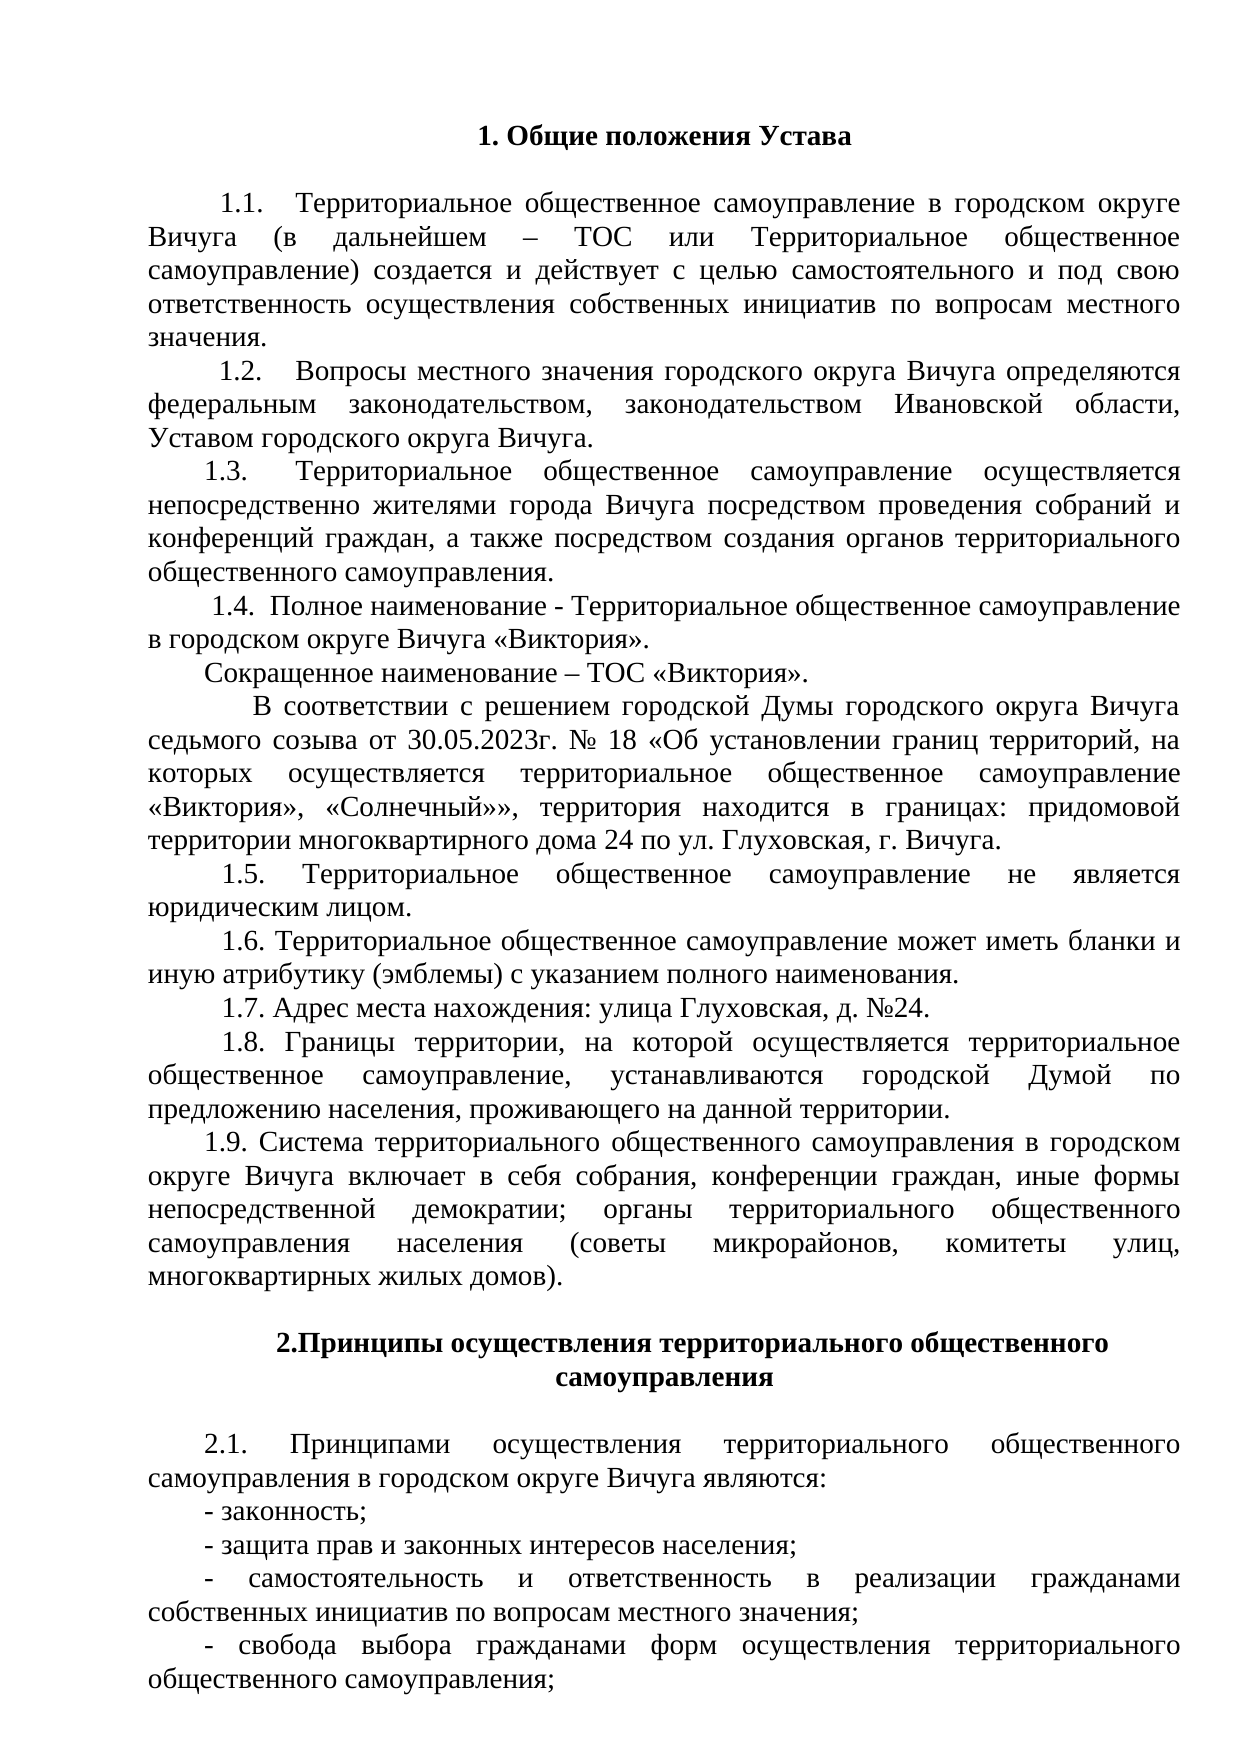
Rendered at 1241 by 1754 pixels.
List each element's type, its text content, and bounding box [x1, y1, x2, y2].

text 1. Общие положения Устава [148, 118, 1181, 152]
text 1.4. Полное наименование - Территориальное общественное самоуправление в городском округе Вичуга «Виктория». [148, 588, 1181, 655]
text - самостоятельность и ответственность в реализации гражданами собственных инициатив по вопросам местного значения; [148, 1560, 1181, 1627]
text 2.Принципы осуществления территориального общественного самоуправления [148, 1326, 1181, 1393]
text - законность; [148, 1493, 1181, 1527]
text Сокращенное наименование – ТОС «Виктория». [148, 655, 1181, 688]
text 1.9. Система территориального общественного самоуправления в городском округе Вичуга включает в себя собрания, конференции граждан, иные формы непосредственной демократии; органы территориального общественного самоуправления населения (советы микрорайонов, комитеты улиц, многоквартирных жилых домов). [148, 1124, 1181, 1292]
text 1.8. Границы территории, на которой осуществляется территориальное общественное самоуправление, устанавливаются городской Думой по предложению населения, проживающего на данной территории. [148, 1024, 1181, 1124]
text 1.3. Территориальное общественное самоуправление осуществляется непосредственно жителями города Вичуга посредством проведения собраний и конференций граждан, а также посредством создания органов территориального общественного самоуправления. [148, 453, 1181, 588]
text 1.5. Территориальное общественное самоуправление не является юридическим лицом. [148, 856, 1181, 923]
list Территориальное общественное самоуправление в городском округе Вичуга (в дальнейшем – ТОС или Территориальное общественное самоуправление) создается и действует с целью самостоятельного и под свою ответственность осуществления собственных инициатив по вопросам местного значения. [148, 185, 1181, 353]
text - защита прав и законных интересов населения; [148, 1527, 1181, 1560]
text 1.7. Адрес места нахождения: улица Глуховская, д. №24. [148, 990, 1181, 1024]
text - свобода выбора гражданами форм осуществления территориального общественного самоуправления; [148, 1627, 1181, 1694]
text 1.6. Территориальное общественное самоуправление может иметь бланки и иную атрибутику (эмблемы) с указанием полного наименования. [148, 923, 1181, 990]
text В соответствии с решением городской Думы городского округа Вичуга седьмого созыва от 30.05.2023г. № 18 «Об установлении границ территорий, на которых осуществляется территориальное общественное самоуправление «Виктория», «Солнечный»», территория находится в границах: придомовой территории многоквартирного дома 24 по ул. Глуховская, г. Вичуга. [148, 688, 1181, 856]
text 2.1. Принципами осуществления территориального общественного самоуправления в городском округе Вичуга являются: [148, 1426, 1181, 1493]
text 1.2. Вопросы местного значения городского округа Вичуга определяются федеральным законодательством, законодательством Ивановской области, Уставом городского округа Вичуга. [148, 353, 1181, 453]
